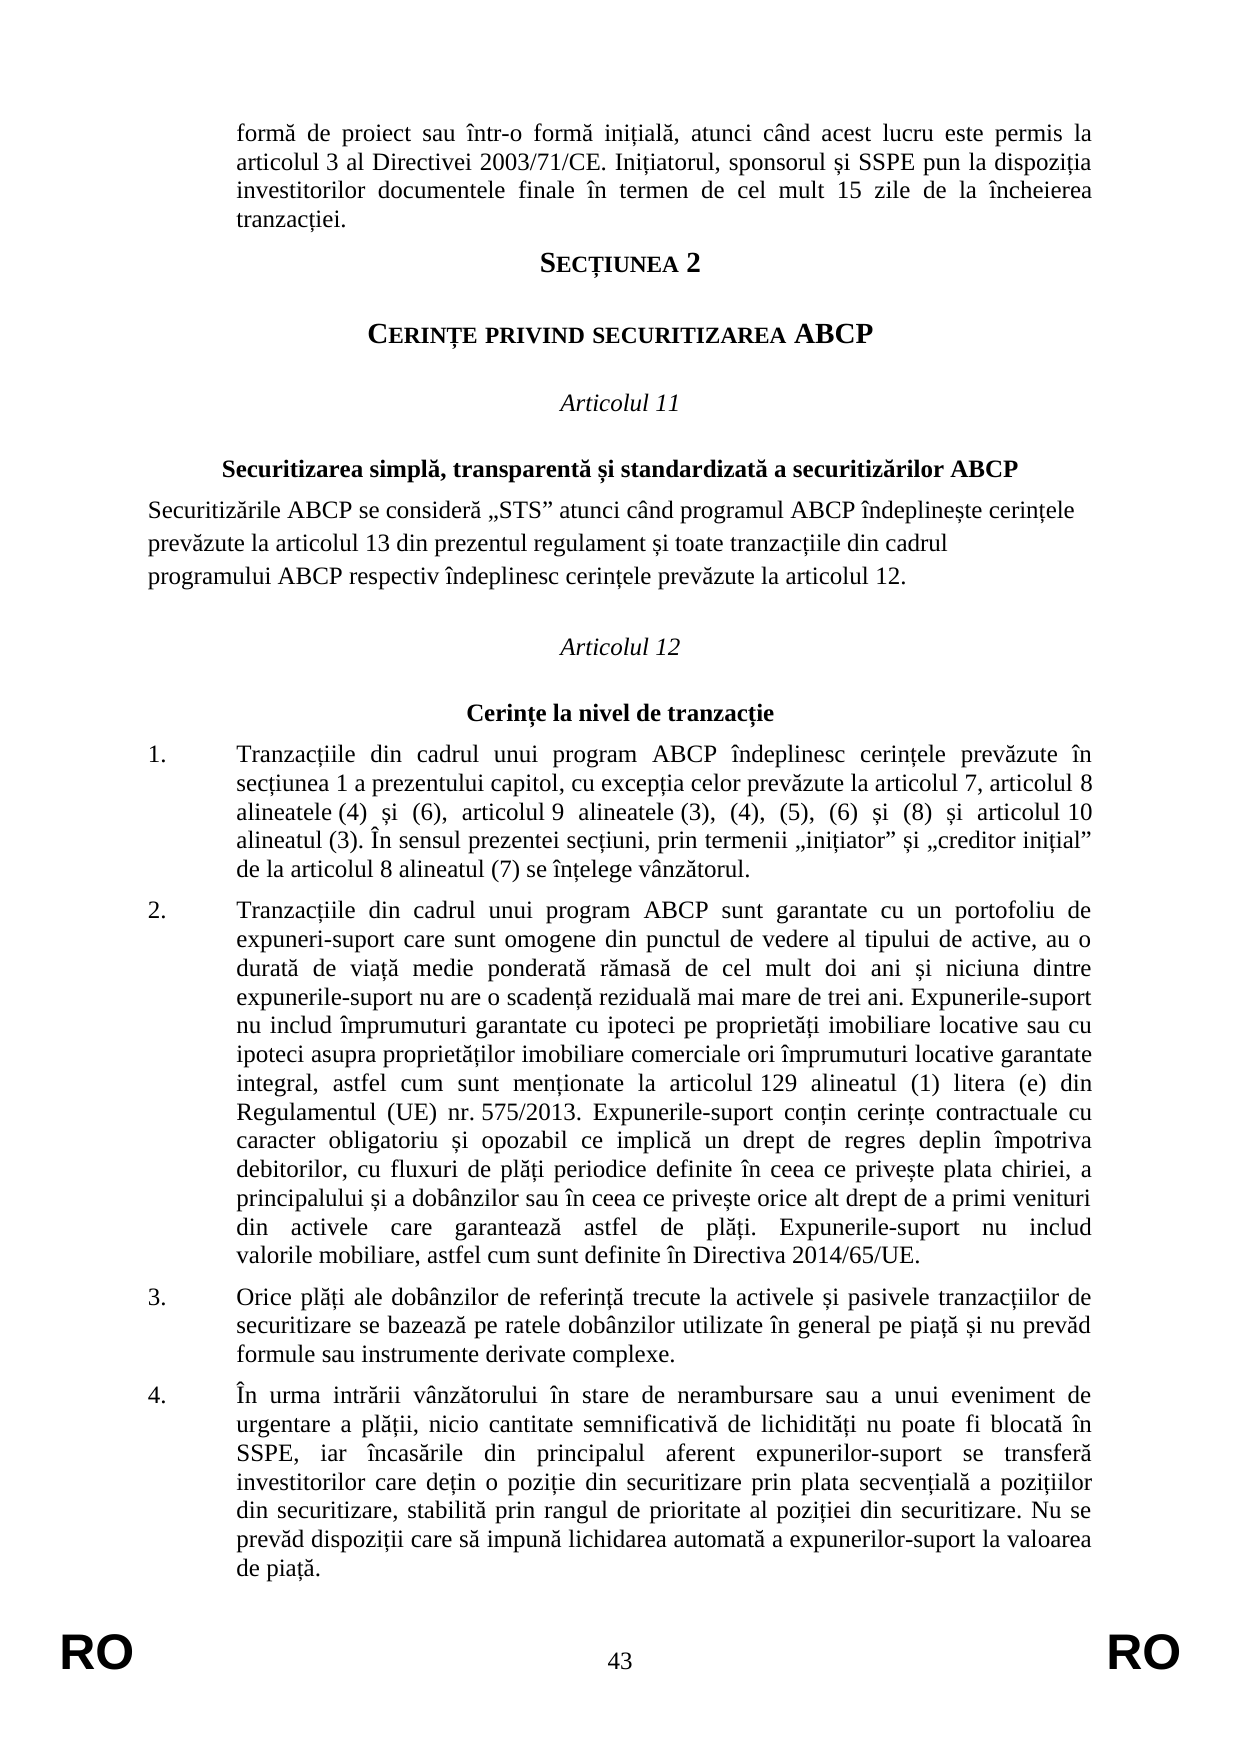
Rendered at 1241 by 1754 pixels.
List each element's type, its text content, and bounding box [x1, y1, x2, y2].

text Securitizarea simplă, transparentă și standardizată a securitizărilor ABCP [148, 454, 1093, 483]
text 3. Orice plăți ale dobânzilor de referință trecute la activele și pasivele tranzacțiilor de securitizare se bazează pe ratele dobânzilor utilizate în general pe piață și nu prevăd formule sau instrumente derivate complexe. [148, 1282, 1093, 1368]
text Articolul 11 [148, 388, 1093, 416]
title Secțiunea 2 [148, 246, 1093, 279]
text 4. În urma intrării vânzătorului în stare de nerambursare sau a unui eveniment de urgentare a plății, nicio cantitate semnificativă de lichidități nu poate fi blocată în SSPE, iar încasările din principalul aferent expunerilor-suport se transferă investitorilor care dețin o poziție din securitizare prin plata secvențială a pozițiilor din securitizare, stabilită prin rangul de prioritate al poziției din securitizare. Nu se prevăd dispoziții care să impună lichidarea automată a expunerilor-suport la valoarea de piață. [148, 1381, 1093, 1582]
text 1. Tranzacțiile din cadrul unui program ABCP îndeplinesc cerințele prevăzute în secțiunea 1 a prezentului capitol, cu excepția celor prevăzute la articolul 7, articolul 8 alineatele (4) și (6), articolul 9 alineatele (3), (4), (5), (6) și (8) și articolul 10 alineatul (3). În sensul prezentei secțiuni, prin termenii „inițiator” și „creditor inițial” de la articolul 8 alineatul (7) se înțelege vânzătorul. [148, 739, 1093, 883]
text Articolul 12 [148, 632, 1093, 661]
text 2. Tranzacțiile din cadrul unui program ABCP sunt garantate cu un portofoliu de expuneri-suport care sunt omogene din punctul de vedere al tipului de active, au o durată de viață medie ponderată rămasă de cel mult doi ani și niciuna dintre expunerile-suport nu are o scadență reziduală mai mare de trei ani. Expunerile-suport nu includ împrumuturi garantate cu ipoteci pe proprietăți imobiliare locative sau cu ipoteci asupra proprietăților imobiliare comerciale ori împrumuturi locative garantate integral, astfel cum sunt menționate la articolul 129 alineatul (1) litera (e) din Regulamentul (UE) nr. 575/2013. Expunerile-suport conțin cerințe contractuale cu caracter obligatoriu și opozabil ce implică un drept de regres deplin împotriva debitorilor, cu fluxuri de plăți periodice definite în ceea ce privește plata chiriei, a principalului și a dobânzilor sau în ceea ce privește orice alt drept de a primi venituri din activele care garantează astfel de plăți. Expunerile-suport nu includ valorile mobiliare, astfel cum sunt definite în Directiva 2014/65/UE. [148, 896, 1093, 1269]
title Cerințe privind securitizarea ABCP [148, 317, 1093, 350]
text Cerințe la nivel de tranzacție [148, 698, 1093, 727]
text Securitizările ABCP se consideră „STS” atunci când programul ABCP îndeplinește cerințele prevăzute la articolul 13 din prezentul regulament și toate tranzacțiile din cadrul programului ABCP respectiv îndeplinesc cerințele prevăzute la articolul 12. [148, 495, 1093, 590]
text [148, 118, 1093, 233]
